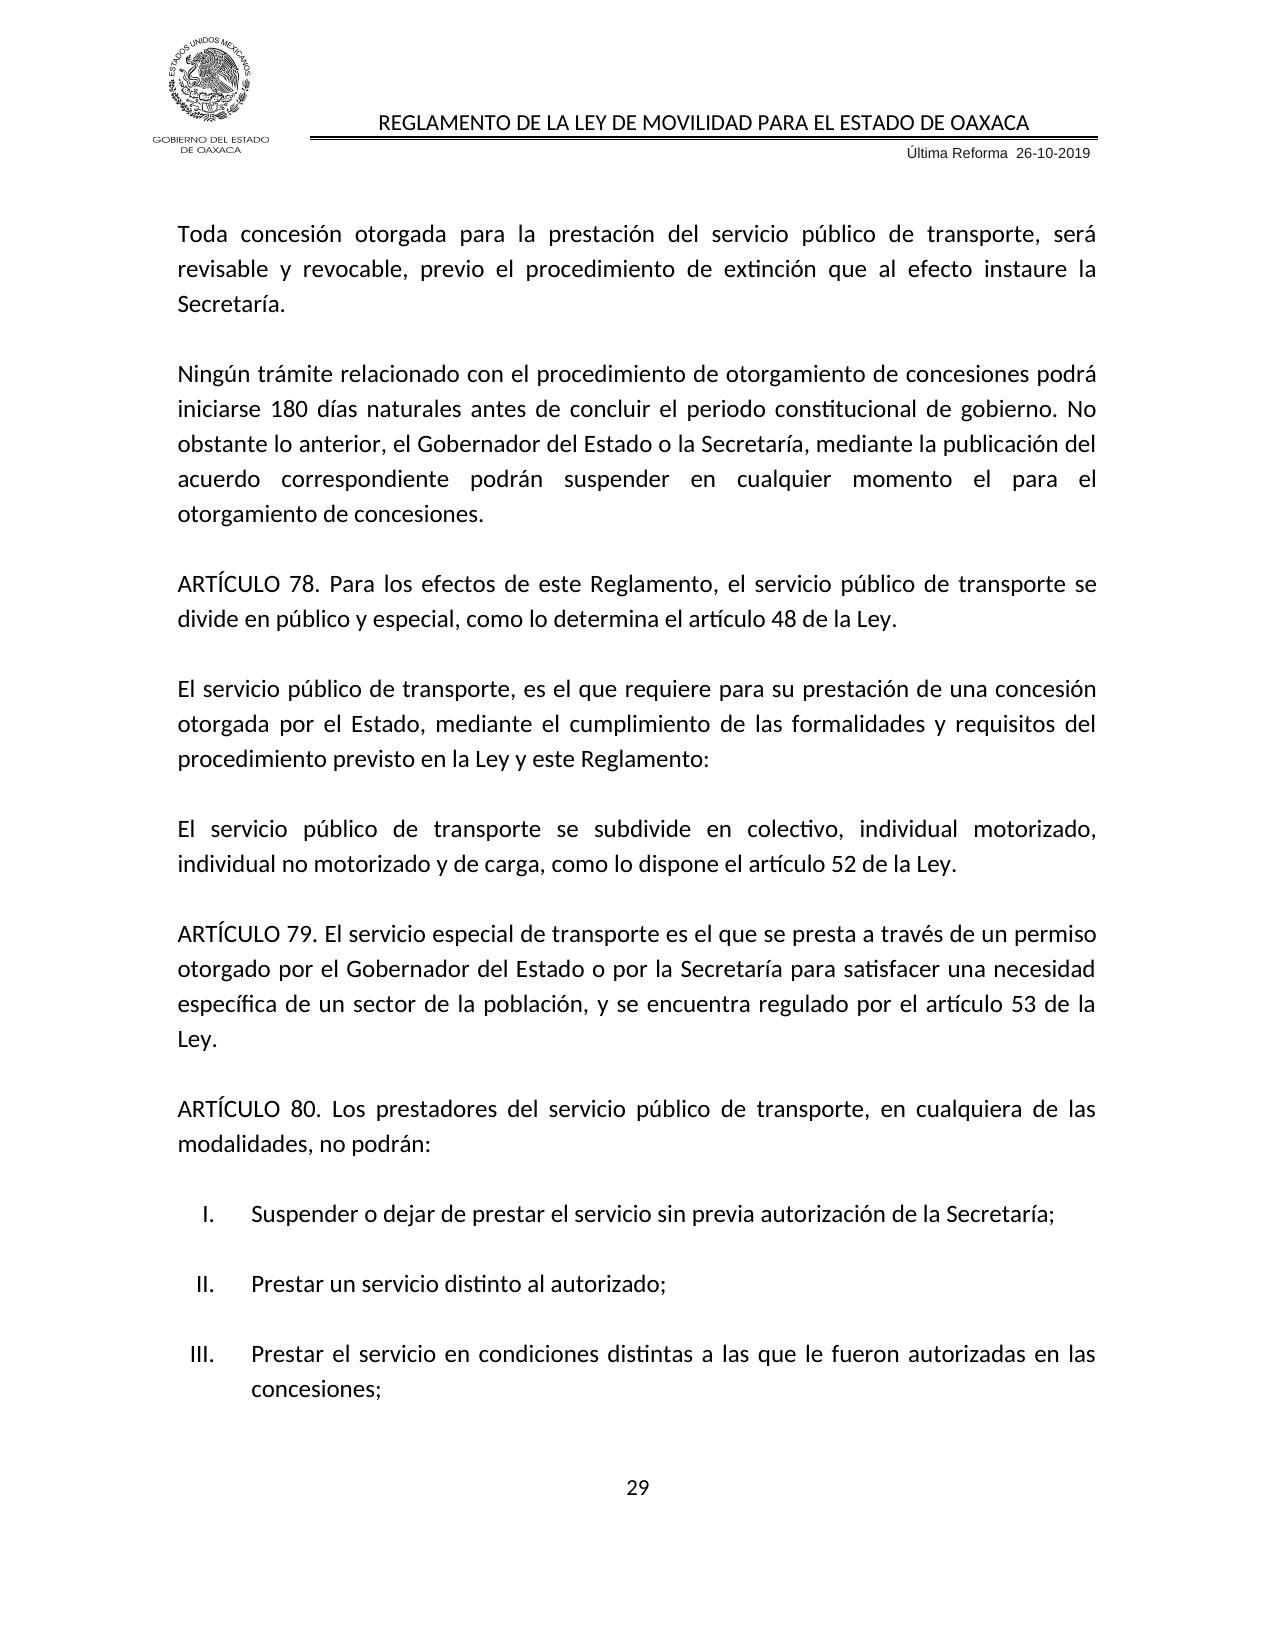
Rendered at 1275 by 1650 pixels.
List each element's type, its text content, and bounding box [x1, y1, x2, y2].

text ARTÍCULO 79. El servicio especial de transporte es el que se presta a través de un permiso otorgado por el Gobernador del Estado o por la Secretaría para satisfacer una necesidad específica de un sector de la población, y se encuentra regulado por el artículo 53 de la Ley. [177, 918, 1098, 1054]
text Toda concesión otorgada para la prestación del servicio público de transporte, será revisable y revocable, previo el procedimiento de extinción que al efecto instaure la Secretaría. [177, 218, 1098, 319]
picture [150, 34, 272, 156]
list Prestar el servicio en condiciones distintas a las que le fueron autorizadas en las concesiones; [215, 1338, 1098, 1404]
text El servicio público de transporte se subdivide en colectivo, individual motorizado, individual no motorizado y de carga, como lo dispone el artículo 52 de la Ley. [177, 813, 1098, 879]
list Suspender o dejar de prestar el servicio sin previa autorización de la Secretaría; [215, 1198, 1098, 1229]
text Ningún trámite relacionado con el procedimiento de otorgamiento de concesiones podrá iniciarse 180 días naturales antes de concluir el periodo constitucional de gobierno. No obstante lo anterior, el Gobernador del Estado o la Secretaría, mediante la publicación del acuerdo correspondiente podrán suspender en cualquier momento el para el otorgamiento de concesiones. [177, 358, 1098, 529]
text ARTÍCULO 80. Los prestadores del servicio público de transporte, en cualquiera de las modalidades, no podrán: [177, 1093, 1098, 1159]
list Prestar un servicio distinto al autorizado; [215, 1268, 1098, 1299]
text El servicio público de transporte, es el que requiere para su prestación de una concesión otorgada por el Estado, mediante el cumplimiento de las formalidades y requisitos del procedimiento previsto en la Ley y este Reglamento: [177, 673, 1098, 774]
text ARTÍCULO 78. Para los efectos de este Reglamento, el servicio público de transporte se divide en público y especial, como lo determina el artículo 48 de la Ley. [177, 568, 1098, 634]
